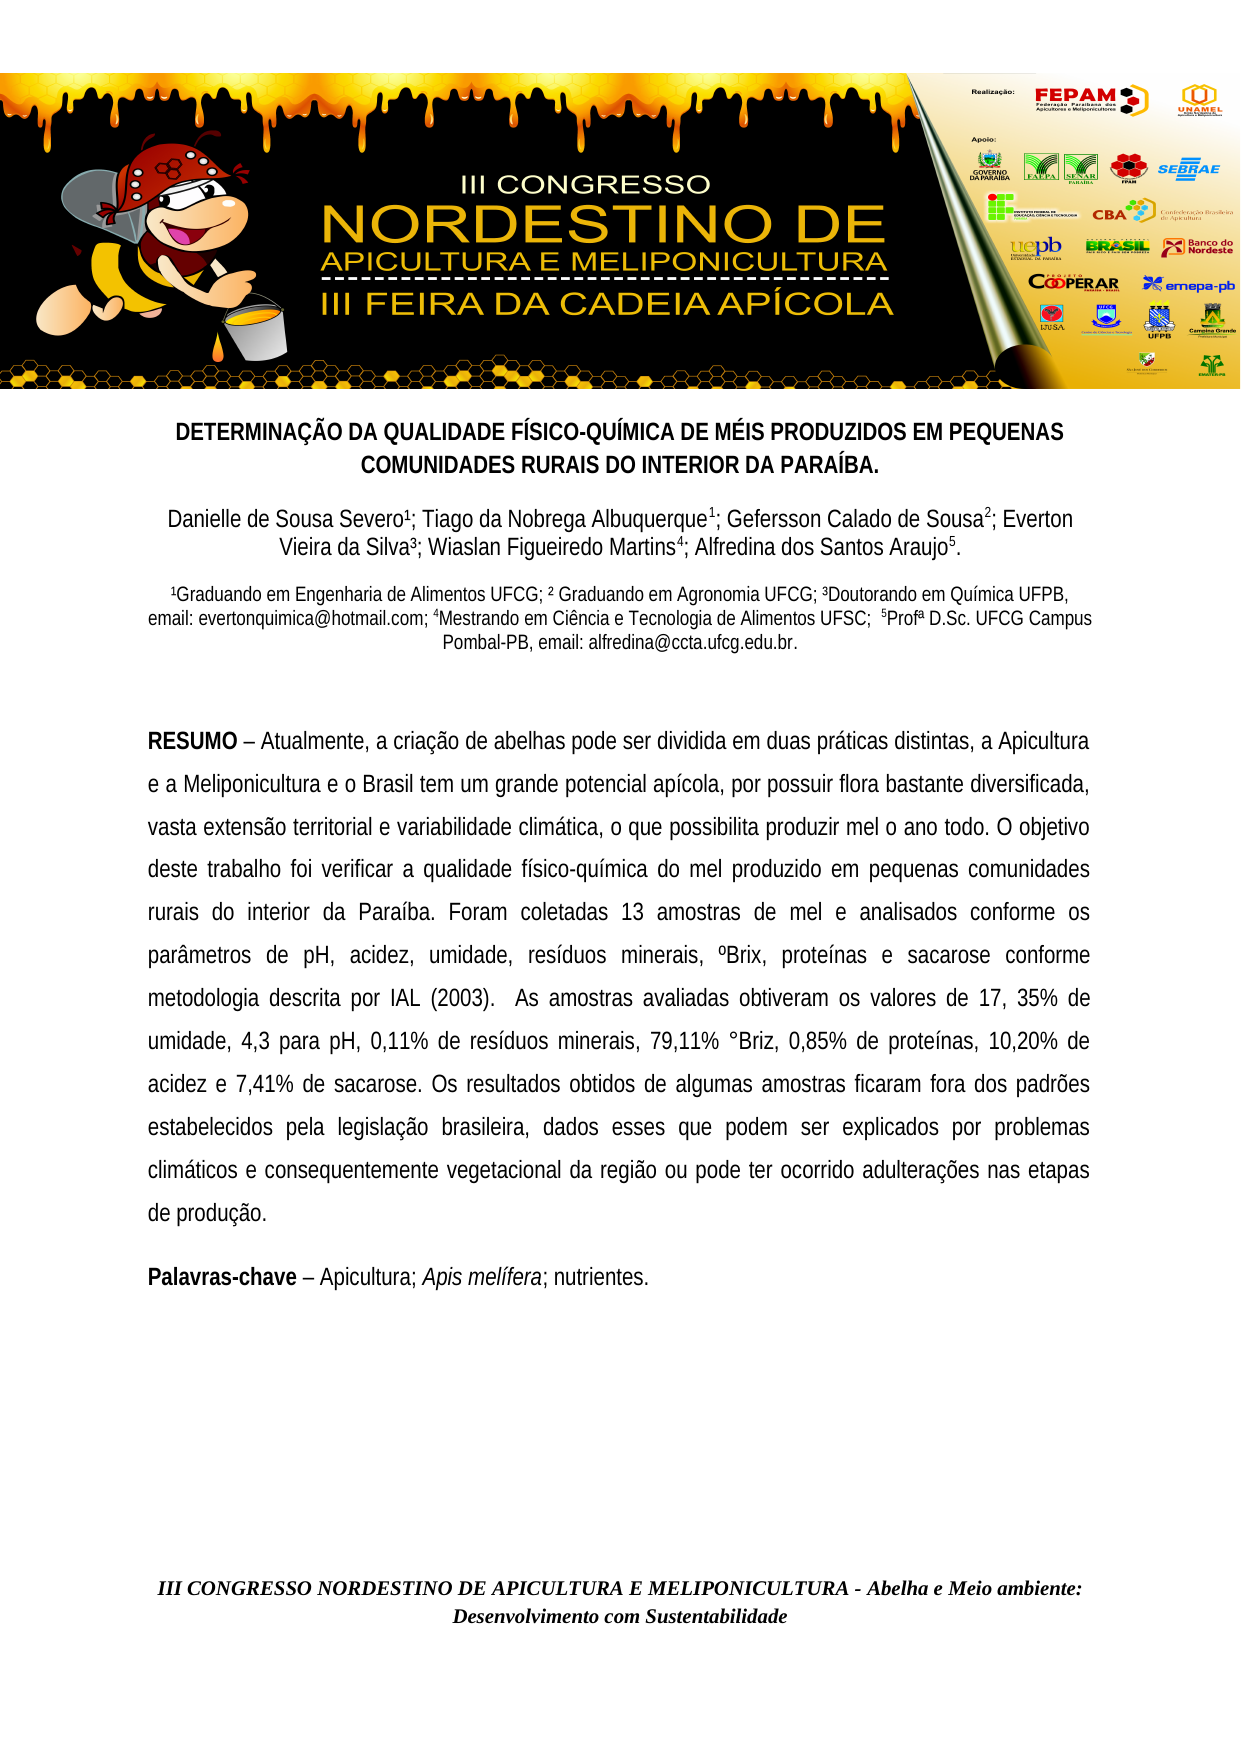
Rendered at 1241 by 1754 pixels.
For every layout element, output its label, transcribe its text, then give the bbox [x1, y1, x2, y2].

text RESUMO – Atualmente, a criação de abelhas pode ser dividida em duas práticas distintas, a Apicultura e a Meliponicultura e o Brasil tem um grande potencial apícola, por possuir flora bastante diversificada, vasta extensão territorial e variabilidade climática, o que possibilita produzir mel o ano todo. O objetivo deste trabalho foi verificar a qualidade físico-química do mel produzido em pequenas comunidades rurais do interior da Paraíba. Foram coletadas 13 amostras de mel e analisados conforme os parâmetros de pH, acidez, umidade, resíduos minerais, ºBrix, proteínas e sacarose conforme metodologia descrita por IAL (2003). As amostras avaliadas obtiveram os valores de 17, 35% de umidade, 4,3 para pH, 0,11% de resíduos minerais, 79,11% °Briz, 0,85% de proteínas, 10,20% de acidez e 7,41% de sacarose. Os resultados obtidos de algumas amostras ficaram fora dos padrões estabelecidos pela legislação brasileira, dados esses que podem ser explicados por problemas climáticos e consequentemente vegetacional da região ou pode ter ocorrido adulterações nas etapas de produção. [148, 726, 1092, 1226]
text ¹Graduando em Engenharia de Alimentos UFCG; ² Graduando em Agronomia UFCG; ³Doutorando em Química UFPB, email: evertonquimica@hotmail.com; 4Mestrando em Ciência e Tecnologia de Alimentos UFSC; 5Profª D.Sc. UFCG Campus Pombal-PB, email: alfredina@ccta.ufcg.edu.br. [148, 582, 1092, 654]
text Danielle de Sousa Severo¹; Tiago da Nobrega Albuquerque1; Gefersson Calado de Sousa2; Everton Vieira da Silva³; Wiaslan Figueiredo Martins4; Alfredina dos Santos Araujo5. [148, 504, 1092, 561]
picture [0, 73, 1241, 389]
text Palavras-chave – Apicultura; Apis melífera; nutrientes. [148, 1261, 1092, 1290]
text DETERMINAÇÃO DA QUALIDADE FÍSICO-QUÍMICA DE MÉIS PRODUZIDOS EM PEQUENAS COMUNIDADES RURAIS DO INTERIOR DA PARAÍBA. [148, 417, 1092, 479]
